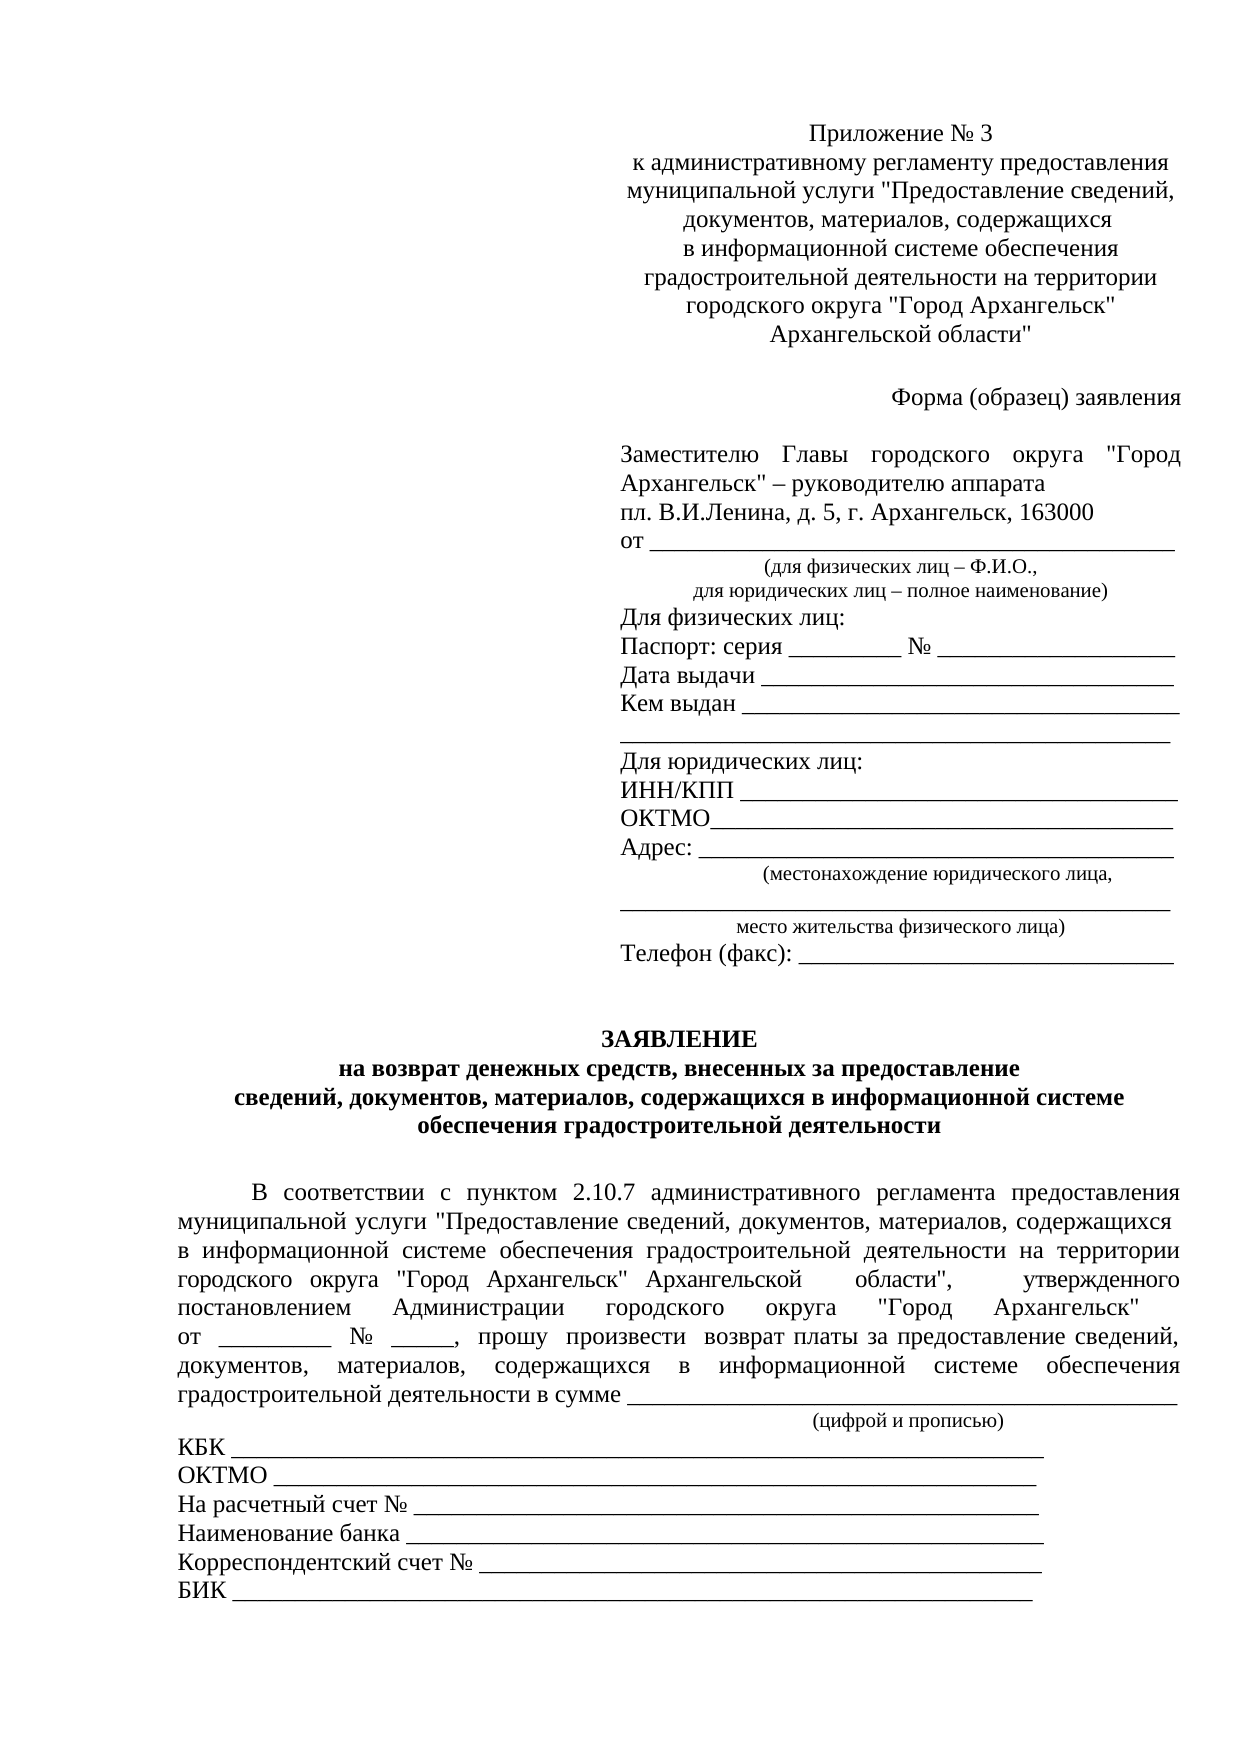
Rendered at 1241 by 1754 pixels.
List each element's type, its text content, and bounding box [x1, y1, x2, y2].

text сведений, документов, материалов, содержащихся в информационной системе обеспечения градостроительной деятельности [177, 1082, 1181, 1139]
text Корреспондентский счет № _____________________________________________ [177, 1547, 1181, 1575]
text Наименование банка ___________________________________________________ [177, 1518, 1181, 1547]
text Заместителю Главы городского округа "Город Архангельск" – руководителю аппарата [620, 439, 1181, 497]
text на возврат денежных средств, внесенных за предоставление [177, 1053, 1181, 1082]
text Форма (образец) заявления [177, 382, 1181, 410]
text (местонахождение юридического лица, [620, 861, 1181, 885]
text от __________________________________________ [620, 525, 1181, 554]
text Дата выдачи _________________________________ [620, 660, 1181, 688]
text На расчетный счет № __________________________________________________ [177, 1489, 1181, 1518]
text КБК _________________________________________________________________ [177, 1432, 1181, 1460]
text ____________________________________________ [620, 717, 1181, 746]
text Для юридических лиц: [620, 746, 1181, 775]
text ____________________________________________ [620, 885, 1181, 914]
text (для физических лиц – Ф.И.О., [620, 554, 1181, 578]
text БИК ________________________________________________________________ [177, 1575, 1181, 1604]
text Адрес: ______________________________________ [620, 832, 1181, 861]
text место жительства физического лица) [620, 914, 1181, 938]
text для юридических лиц – полное наименование) [620, 578, 1181, 602]
text Кем выдан ___________________________________ [620, 688, 1181, 717]
text ОКТМО _____________________________________________________________ [177, 1460, 1181, 1489]
text пл. В.И.Ленина, д. 5, г. Архангельск, 163000 [620, 497, 1181, 525]
text Для физических лиц: [620, 602, 1181, 631]
text ОКТМО_____________________________________ [620, 803, 1181, 832]
text Телефон (факс): ______________________________ [620, 938, 1181, 967]
text к административному регламенту предоставления муниципальной услуги "Предоставление сведений, документов, материалов, содержащихся в информационной системе обеспечения градостроительной деятельности на территории городского округа "Город Архангельск" Архангельской области" [620, 147, 1181, 348]
text ИНН/КПП ___________________________________ [620, 775, 1181, 803]
text ЗАЯВЛЕНИЕ [177, 1024, 1181, 1053]
text Паспорт: серия _________ № ___________________ [620, 631, 1181, 660]
text Приложение № 3 [620, 118, 1181, 147]
text (цифрой и прописью) [635, 1407, 1181, 1432]
text В соответствии с пунктом 2.10.7 административного регламента предоставления муниципальной услуги "Предоставление сведений, документов, материалов, содержащихся в информационной системе обеспечения градостроительной деятельности на территории городского округа "Город Архангельск" Архангельской области", утвержденного постановлением Администрации городского округа "Город Архангельск" от _________ № _____, прошу произвести возврат платы за предоставление сведений, документов, материалов, содержащихся в информационной системе обеспечения градостроительной деятельности в сумме ____________________________________________ [177, 1177, 1181, 1407]
